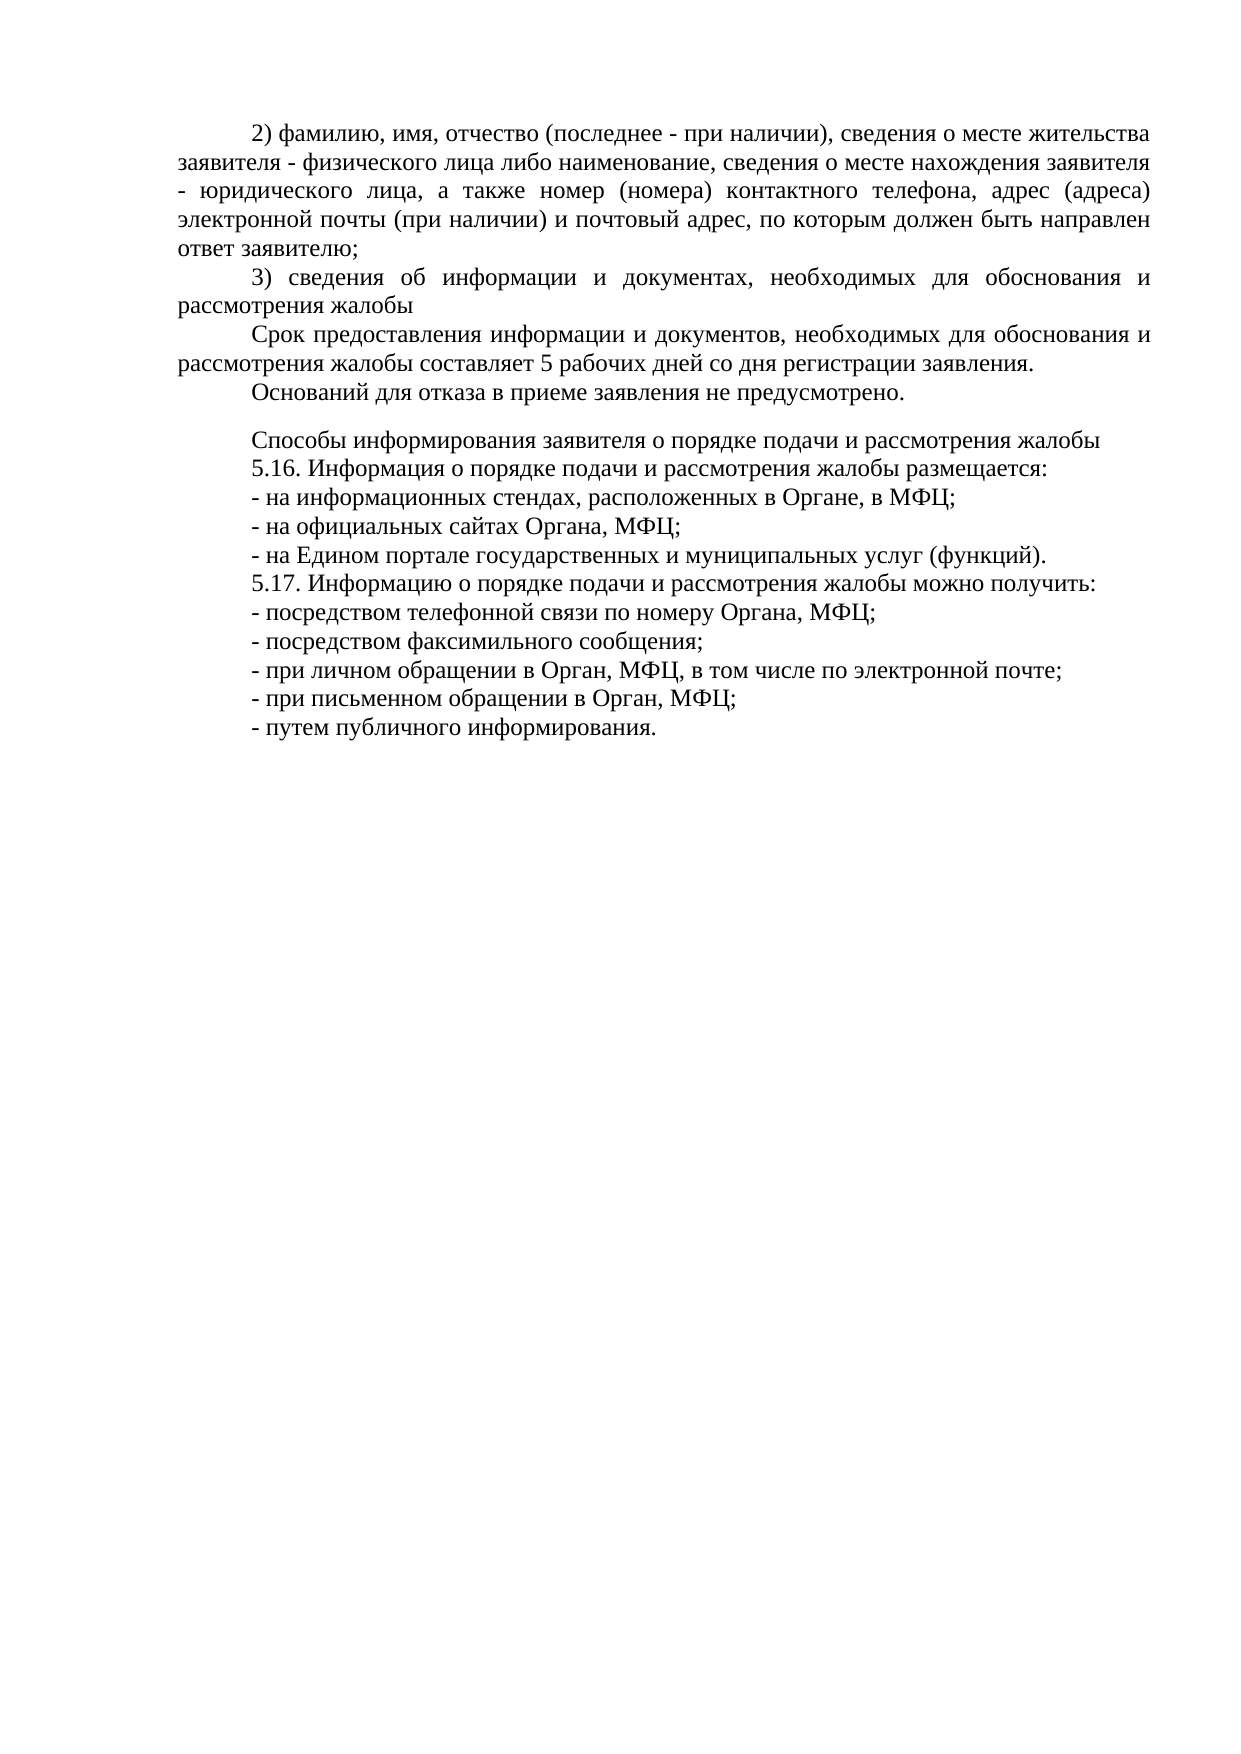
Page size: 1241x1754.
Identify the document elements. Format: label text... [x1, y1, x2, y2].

text - посредством факсимильного сообщения; [177, 626, 1152, 655]
text 5.17. Информацию о порядке подачи и рассмотрения жалобы можно получить: [177, 568, 1152, 597]
text - при личном обращении в Орган, МФЦ, в том числе по электронной почте; [177, 655, 1152, 683]
text 5.16. Информация о порядке подачи и рассмотрения жалобы размещается: [177, 453, 1152, 482]
text 2) фамилию, имя, отчество (последнее - при наличии), сведения о месте жительства заявителя - физического лица либо наименование, сведения о месте нахождения заявителя - юридического лица, а также номер (номера) контактного телефона, адрес (адреса) электронной почты (при наличии) и почтовый адрес, по которым должен быть направлен ответ заявителю; [177, 118, 1152, 262]
text - на официальных сайтах Органа, МФЦ; [177, 511, 1152, 540]
text Срок предоставления информации и документов, необходимых для обоснования и рассмотрения жалобы составляет 5 рабочих дней со дня регистрации заявления. [177, 319, 1152, 377]
text 3) сведения об информации и документах, необходимых для обоснования и рассмотрения жалобы [177, 262, 1152, 319]
text - посредством телефонной связи по номеру Органа, МФЦ; [177, 597, 1152, 626]
text Оснований для отказа в приеме заявления не предусмотрено. [177, 377, 1152, 406]
text - путем публичного информирования. [177, 712, 1152, 741]
text - на информационных стендах, расположенных в Органе, в МФЦ; [177, 482, 1152, 511]
text Способы информирования заявителя о порядке подачи и рассмотрения жалобы [177, 425, 1152, 453]
text - на Едином портале государственных и муниципальных услуг (функций). [177, 540, 1152, 568]
text - при письменном обращении в Орган, МФЦ; [177, 683, 1152, 712]
